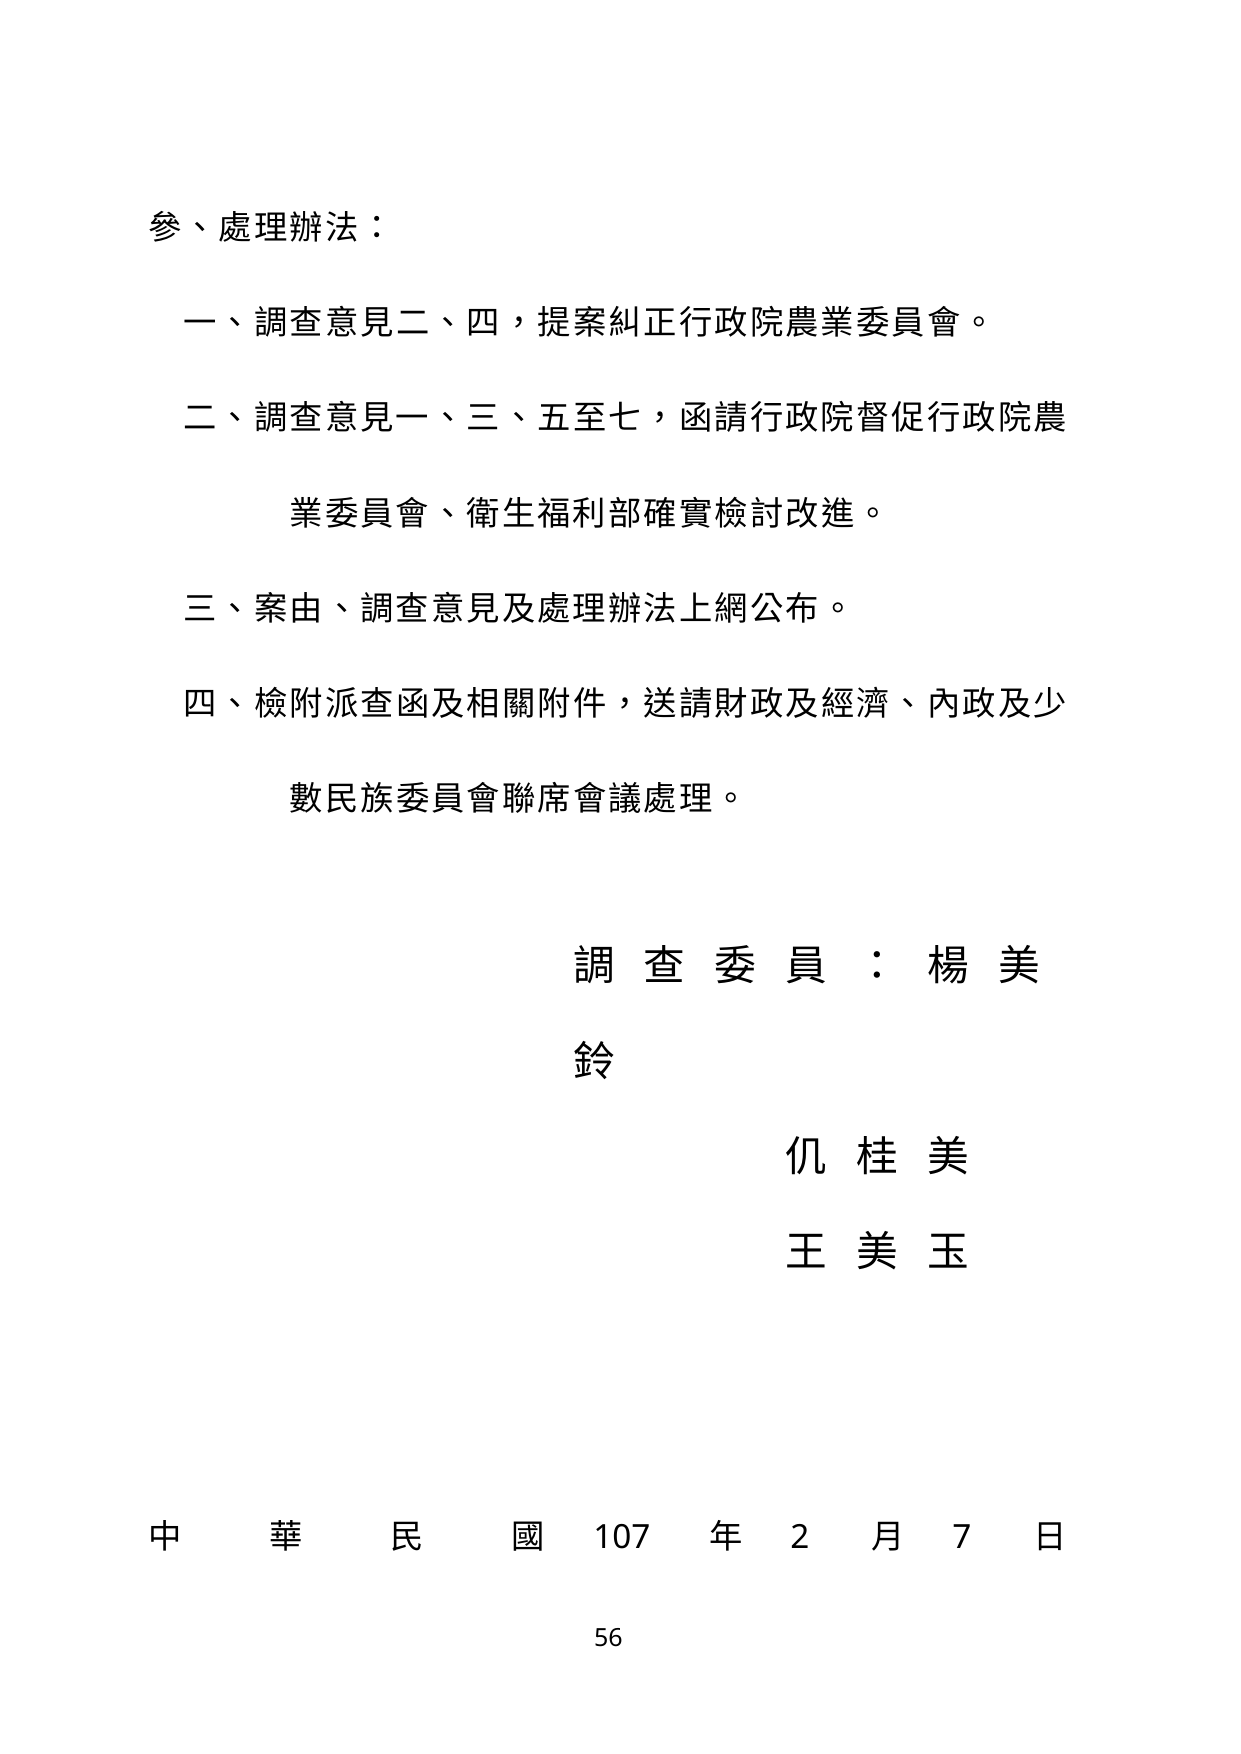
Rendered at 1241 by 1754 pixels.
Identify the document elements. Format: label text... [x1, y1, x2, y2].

subtitle 調查意見一、三、五至七，函請行政院督促行政院農業委員會、衛生福利部確實檢討改進。 [183, 368, 1069, 558]
text 王美玉 [538, 1201, 1069, 1296]
text 中 華 民 國 107 年 2 月 7 日 [148, 1486, 1069, 1581]
text 調查委員：楊美鈴 [538, 915, 1069, 1105]
text 仉桂美 [538, 1105, 1069, 1201]
subtitle 案由、調查意見及處理辦法上網公布。 [183, 558, 1069, 653]
subtitle 處理辦法： [148, 177, 1069, 272]
subtitle 調查意見二、四，提案糾正行政院農業委員會。 [183, 272, 1069, 368]
subtitle 檢附派查函及相關附件，送請財政及經濟、內政及少數民族委員會聯席會議處理。 [183, 653, 1069, 844]
